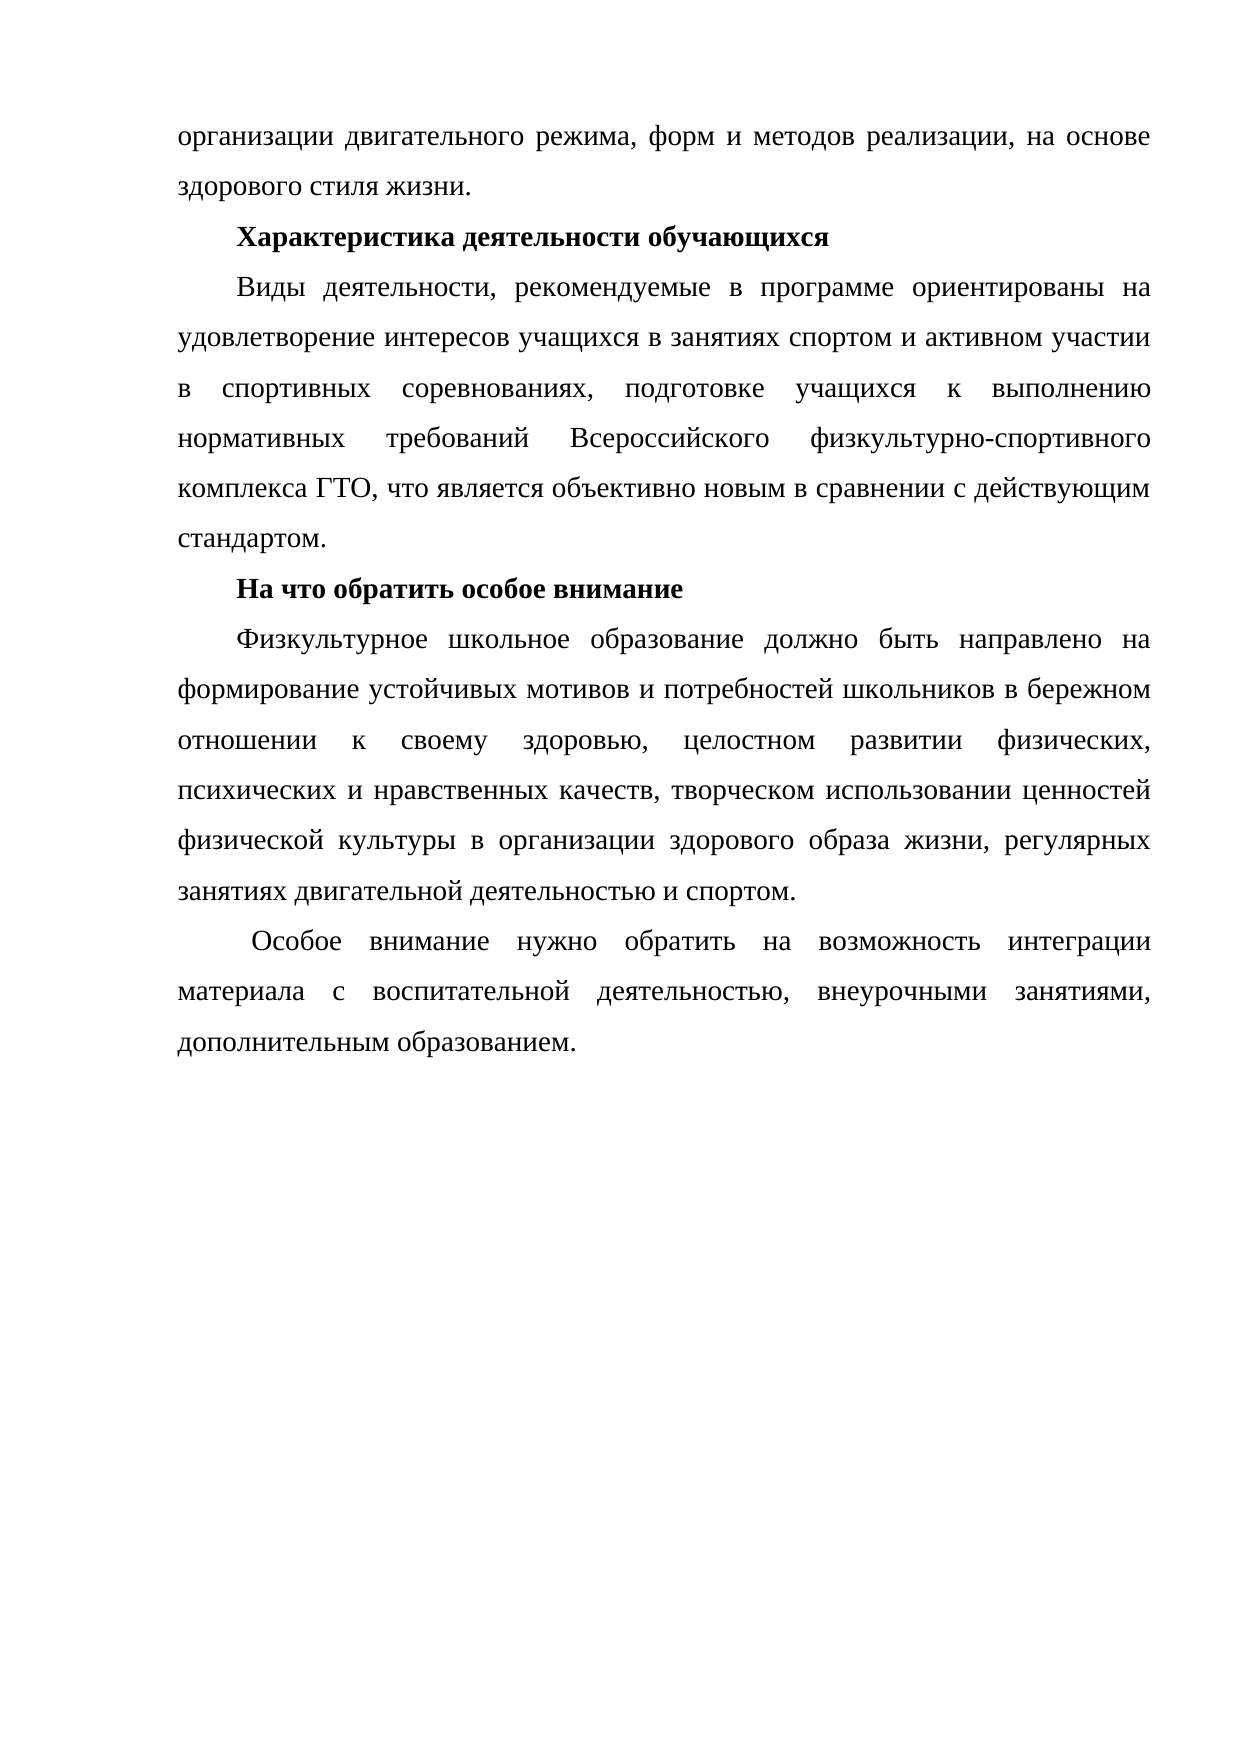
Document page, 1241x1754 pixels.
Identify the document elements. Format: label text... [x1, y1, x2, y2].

text На что обратить особое внимание [177, 571, 1152, 604]
text Характеристика деятельности обучающихся [177, 219, 1152, 252]
text Физкультурное школьное образование должно быть направлено на формирование устойчивых мотивов и потребностей школьников в бережном отношении к своему здоровью, целостном развитии физических, психических и нравственных качеств, творческом использовании ценностей физической культуры в организации здорового образа жизни, регулярных занятиях двигательной деятельностью и спортом. [177, 621, 1152, 906]
text Виды деятельности, рекомендуемые в программе ориентированы на удовлетворение интересов учащихся в занятиях спортом и активном участии в спортивных соревнованиях, подготовке учащихся к выполнению нормативных требований Всероссийского физкультурно-спортивного комплекса ГТО, что является объективно новым в сравнении с действующим стандартом. [177, 269, 1152, 554]
text Особое внимание нужно обратить на возможность интеграции материала с воспитательной деятельностью, внеурочными занятиями, дополнительным образованием. [177, 923, 1152, 1057]
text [177, 118, 1152, 202]
